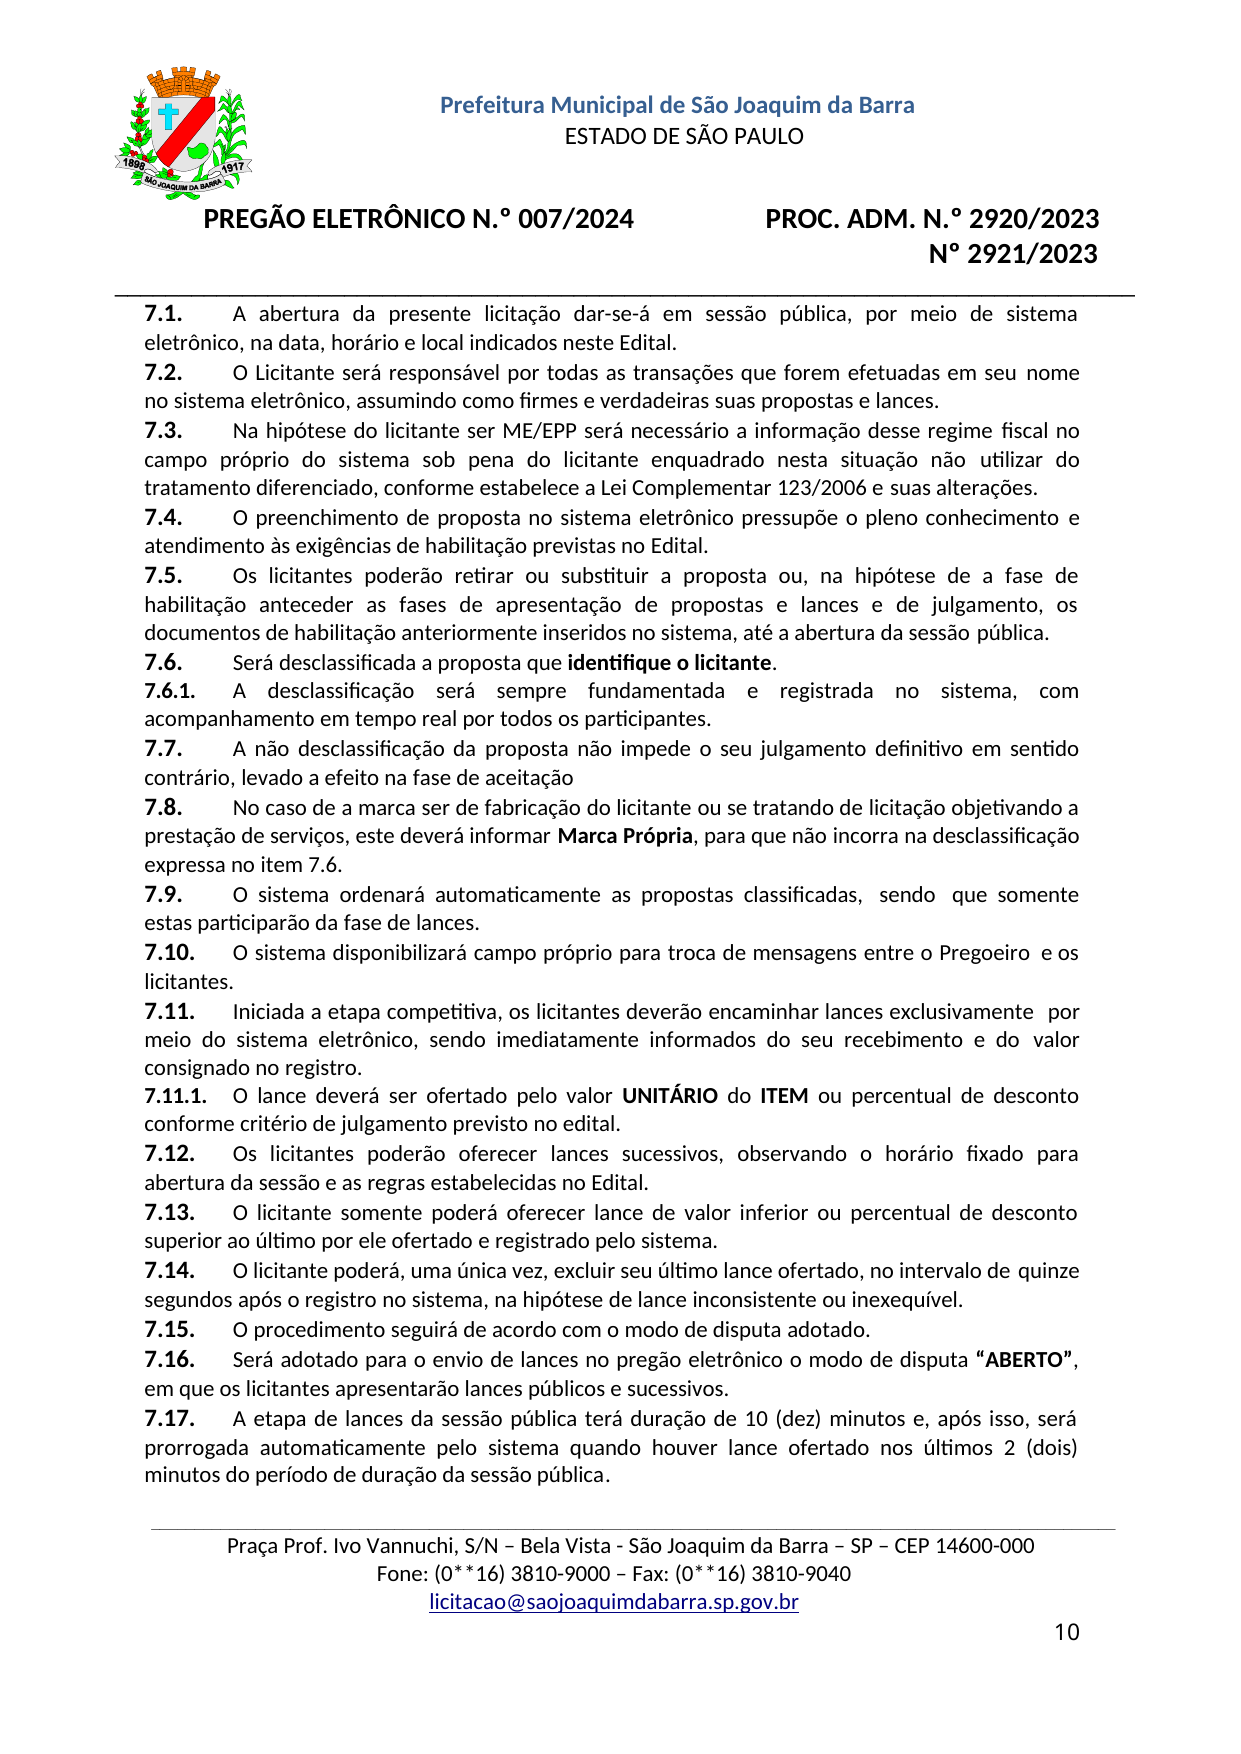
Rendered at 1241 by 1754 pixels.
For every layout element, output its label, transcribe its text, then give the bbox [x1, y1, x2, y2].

list Será adotado para o envio de lances no pregão eletrônico o modo de disputa “ABERTO”, em que os licitantes apresentarão lances públicos e sucessivos. [144, 1343, 1080, 1402]
list O licitante poderá, uma única vez, excluir seu último lance ofertado, no intervalo de quinze segundos após o registro no sistema, na hipótese de lance inconsistente ou inexequível. [144, 1254, 1080, 1313]
list Os licitantes poderão retirar ou substituir a proposta ou, na hipótese de a fase de habilitação anteceder as fases de apresentação de propostas e lances e de julgamento, os documentos de habilitação anteriormente inseridos no sistema, até a abertura da sessão pública. [144, 559, 1080, 646]
list O procedimento seguirá de acordo com o modo de disputa adotado. [144, 1313, 1080, 1343]
list Na hipótese do licitante ser ME/EPP será necessário a informação desse regime fiscal no campo próprio do sistema sob pena do licitante enquadrado nesta situação não utilizar do tratamento diferenciado, conforme estabelece a Lei Complementar 123/2006 e suas alterações. [144, 414, 1080, 501]
list A não desclassificação da proposta não impede o seu julgamento definitivo em sentido contrário, levado a efeito na fase de aceitação [144, 733, 1080, 791]
list O lance deverá ser ofertado pelo valor UNITÁRIO do ITEM ou percentual de desconto conforme critério de julgamento previsto no edital. [144, 1081, 1080, 1137]
list O sistema disponibilizará campo próprio para troca de mensagens entre o Pregoeiro e os licitantes. [144, 936, 1080, 995]
list Iniciada a etapa competitiva, os licitantes deverão encaminhar lances exclusivamente por meio do sistema eletrônico, sendo imediatamente informados do seu recebimento e do valor consignado no registro. [144, 995, 1080, 1081]
list O preenchimento de proposta no sistema eletrônico pressupõe o pleno conhecimento e atendimento às exigências de habilitação previstas no Edital. [144, 501, 1080, 559]
list Será desclassificada a proposta que identifique o licitante. [144, 646, 1080, 677]
list A etapa de lances da sessão pública terá duração de 10 (dez) minutos e, após isso, será prorrogada automaticamente pelo sistema quando houver lance ofertado nos últimos 2 (dois) minutos do período de duração da sessão pública. [144, 1402, 1080, 1489]
list O Licitante será responsável por todas as transações que forem efetuadas em seu nome no sistema eletrônico, assumindo como firmes e verdadeiras suas propostas e lances. [144, 356, 1080, 414]
list A desclassificação será sempre fundamentada e registrada no sistema, com acompanhamento em tempo real por todos os participantes. [144, 677, 1080, 733]
list No caso de a marca ser de fabricação do licitante ou se tratando de licitação objetivando a prestação de serviços, este deverá informar Marca Própria, para que não incorra na desclassificação expressa no item 7.6. [144, 791, 1080, 878]
list A abertura da presente licitação dar-se-á em sessão pública, por meio de sistema eletrônico, na data, horário e local indicados neste Edital. [144, 297, 1080, 356]
list Os licitantes poderão oferecer lances sucessivos, observando o horário fixado para abertura da sessão e as regras estabelecidas no Edital. [144, 1137, 1080, 1196]
list O sistema ordenará automaticamente as propostas classificadas, sendo que somente estas participarão da fase de lances. [144, 878, 1080, 936]
list O licitante somente poderá oferecer lance de valor inferior ou percentual de desconto superior ao último por ele ofertado e registrado pelo sistema. [144, 1196, 1080, 1254]
